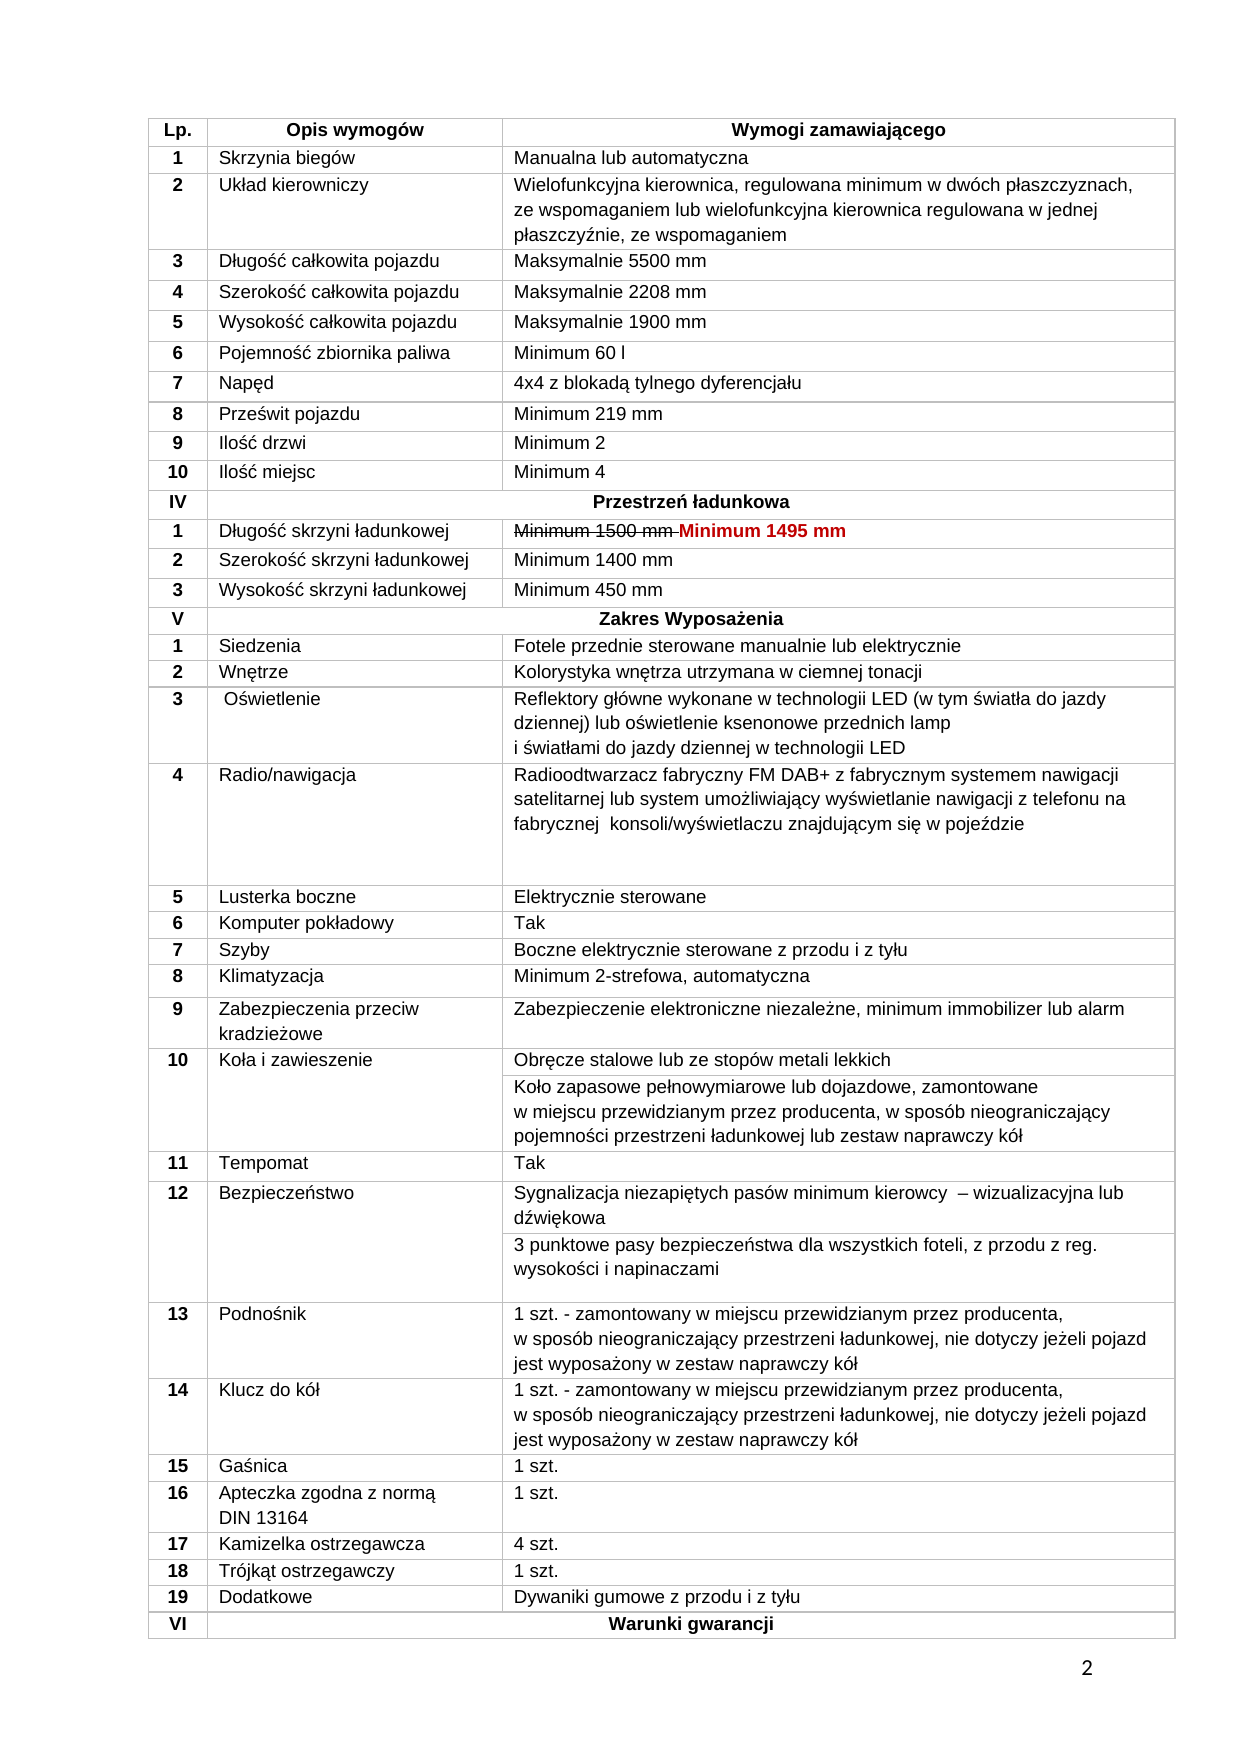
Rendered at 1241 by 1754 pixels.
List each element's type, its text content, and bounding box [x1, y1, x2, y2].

table_cell 10 [149, 1049, 207, 1151]
table_cell Pojemność zbiornika paliwa [208, 342, 502, 371]
table_cell Boczne elektrycznie sterowane z przodu i z tyłu [503, 939, 1174, 964]
table_cell Szerokość skrzyni ładunkowej [208, 549, 502, 578]
table_cell Dywaniki gumowe z przodu i z tyłu [503, 1586, 1174, 1611]
table_cell Wysokość całkowita pojazdu [208, 311, 502, 341]
table_cell Minimum 450 mm [503, 579, 1174, 607]
table_cell Tempomat [208, 1152, 502, 1181]
table_cell Skrzynia biegów [208, 147, 502, 173]
table_cell 6 [149, 912, 207, 937]
table_cell 9 [149, 432, 207, 460]
table_cell Minimum 2 [503, 432, 1174, 460]
table_cell Przestrzeń ładunkowa [208, 491, 1174, 519]
table_cell 4 [149, 281, 207, 310]
table_cell 17 [149, 1533, 207, 1558]
table_cell Sygnalizacja niezapiętych pasów minimum kierowcy – wizualizacyjna lub dźwiękowa [503, 1182, 1174, 1232]
table_cell Kolorystyka wnętrza utrzymana w ciemnej tonacji [503, 661, 1174, 686]
table_cell Zabezpieczenie elektroniczne niezależne, minimum immobilizer lub alarm [503, 998, 1174, 1048]
table_cell Minimum 1500 mm Minimum 1495 mm [503, 520, 1174, 548]
table_cell Minimum 4 [503, 461, 1174, 489]
table_cell 1 [149, 147, 207, 173]
table_cell Prześwit pojazdu [208, 403, 502, 431]
table_cell Szerokość całkowita pojazdu [208, 281, 502, 310]
table_cell V [149, 608, 207, 633]
table_cell Fotele przednie sterowane manualnie lub elektrycznie [503, 635, 1174, 660]
table_cell Podnośnik [208, 1303, 502, 1378]
table_cell Dodatkowe [208, 1586, 502, 1611]
table_cell Maksymalnie 5500 mm [503, 250, 1174, 280]
table_cell Apteczka zgodna z normą DIN 13164 [208, 1482, 502, 1532]
table_cell Długość całkowita pojazdu [208, 250, 502, 280]
table_cell Zakres Wyposażenia [208, 608, 1174, 633]
table_cell 4 [149, 764, 207, 884]
table_cell VI [149, 1613, 207, 1638]
table_cell Maksymalnie 1900 mm [503, 311, 1174, 341]
table_cell 5 [149, 311, 207, 341]
table_cell Warunki gwarancji [208, 1613, 1174, 1638]
table_cell IV [149, 491, 207, 519]
table_cell Gaśnica [208, 1455, 502, 1481]
table_header Opis wymogów [208, 119, 502, 146]
table_cell 1 szt. [503, 1455, 1174, 1481]
table_cell 2 [149, 174, 207, 249]
table_cell Minimum 60 l [503, 342, 1174, 371]
table_cell Reflektory główne wykonane w technologii LED (w tym światła do jazdy dziennej) lub oświetlenie ksenonowe przednich lamp i światłami do jazdy dziennej w technologii LED [503, 688, 1174, 762]
table_cell Tak [503, 1152, 1174, 1181]
table_cell Szyby [208, 939, 502, 964]
table_cell Ilość miejsc [208, 461, 502, 489]
table_cell 1 szt. - zamontowany w miejscu przewidzianym przez producenta, w sposób nieograniczający przestrzeni ładunkowej, nie dotyczy jeżeli pojazd jest wyposażony w zestaw naprawczy kół [503, 1379, 1174, 1454]
table_cell Zabezpieczenia przeciw kradzieżowe [208, 998, 502, 1048]
table_cell Elektrycznie sterowane [503, 886, 1174, 911]
table_cell 9 [149, 998, 207, 1048]
table_cell Wnętrze [208, 661, 502, 686]
table_cell 5 [149, 886, 207, 911]
table_header Lp. [149, 119, 207, 146]
table_cell Trójkąt ostrzegawczy [208, 1560, 502, 1585]
table_cell 7 [149, 939, 207, 964]
table_cell Minimum 2-strefowa, automatyczna [503, 965, 1174, 997]
table_cell Radioodtwarzacz fabryczny FM DAB+ z fabrycznym systemem nawigacji satelitarnej lub system umożliwiający wyświetlanie nawigacji z telefonu na fabrycznej konsoli/wyświetlaczu znajdującym się w pojeździe [503, 764, 1174, 884]
table_cell 1 szt. - zamontowany w miejscu przewidzianym przez producenta, w sposób nieograniczający przestrzeni ładunkowej, nie dotyczy jeżeli pojazd jest wyposażony w zestaw naprawczy kół [503, 1303, 1174, 1378]
table_cell 8 [149, 965, 207, 997]
table_cell 3 [149, 688, 207, 762]
table_cell 2 [149, 549, 207, 578]
table_cell 11 [149, 1152, 207, 1181]
table_cell Manualna lub automatyczna [503, 147, 1174, 173]
table_cell Ilość drzwi [208, 432, 502, 460]
table_cell 6 [149, 342, 207, 371]
table_cell Bezpieczeństwo [208, 1182, 502, 1302]
table_cell 4x4 z blokadą tylnego dyferencjału [503, 372, 1174, 401]
table_header Wymogi zamawiającego [503, 119, 1174, 146]
table_cell 1 szt. [503, 1482, 1174, 1532]
table_cell Maksymalnie 2208 mm [503, 281, 1174, 310]
table_cell 2 [149, 661, 207, 686]
table_cell Minimum 1400 mm [503, 549, 1174, 578]
table_cell 10 [149, 461, 207, 489]
table_cell Wielofunkcyjna kierownica, regulowana minimum w dwóch płaszczyznach, ze wspomaganiem lub wielofunkcyjna kierownica regulowana w jednej płaszczyźnie, ze wspomaganiem [503, 174, 1174, 249]
table_cell Klucz do kół [208, 1379, 502, 1454]
table_cell Oświetlenie [208, 688, 502, 762]
table_cell 1 szt. [503, 1560, 1174, 1585]
table_cell 12 [149, 1182, 207, 1302]
table_cell 3 [149, 579, 207, 607]
table_cell Radio/nawigacja [208, 764, 502, 884]
table_cell 13 [149, 1303, 207, 1378]
table_cell Układ kierowniczy [208, 174, 502, 249]
table_cell Siedzenia [208, 635, 502, 660]
table_cell Napęd [208, 372, 502, 401]
table_cell 19 [149, 1586, 207, 1611]
table_cell Minimum 219 mm [503, 403, 1174, 431]
table_cell Obręcze stalowe lub ze stopów metali lekkich [503, 1049, 1174, 1074]
table_cell 15 [149, 1455, 207, 1481]
table_cell 1 [149, 635, 207, 660]
table_cell Wysokość skrzyni ładunkowej [208, 579, 502, 607]
table_cell Klimatyzacja [208, 965, 502, 997]
table_cell 8 [149, 403, 207, 431]
table_cell Tak [503, 912, 1174, 937]
table_cell Kamizelka ostrzegawcza [208, 1533, 502, 1558]
table_cell 3 punktowe pasy bezpieczeństwa dla wszystkich foteli, z przodu z reg. wysokości i napinaczami [503, 1234, 1174, 1302]
table_cell Koła i zawieszenie [208, 1049, 502, 1151]
table_cell Koło zapasowe pełnowymiarowe lub dojazdowe, zamontowane w miejscu przewidzianym przez producenta, w sposób nieograniczający pojemności przestrzeni ładunkowej lub zestaw naprawczy kół [503, 1076, 1174, 1151]
table_cell 4 szt. [503, 1533, 1174, 1558]
table_cell 3 [149, 250, 207, 280]
table_cell 16 [149, 1482, 207, 1532]
table_cell Lusterka boczne [208, 886, 502, 911]
table_cell 18 [149, 1560, 207, 1585]
table_cell 7 [149, 372, 207, 401]
table_cell Komputer pokładowy [208, 912, 502, 937]
table_cell Długość skrzyni ładunkowej [208, 520, 502, 548]
table_cell 1 [149, 520, 207, 548]
table_cell 14 [149, 1379, 207, 1454]
